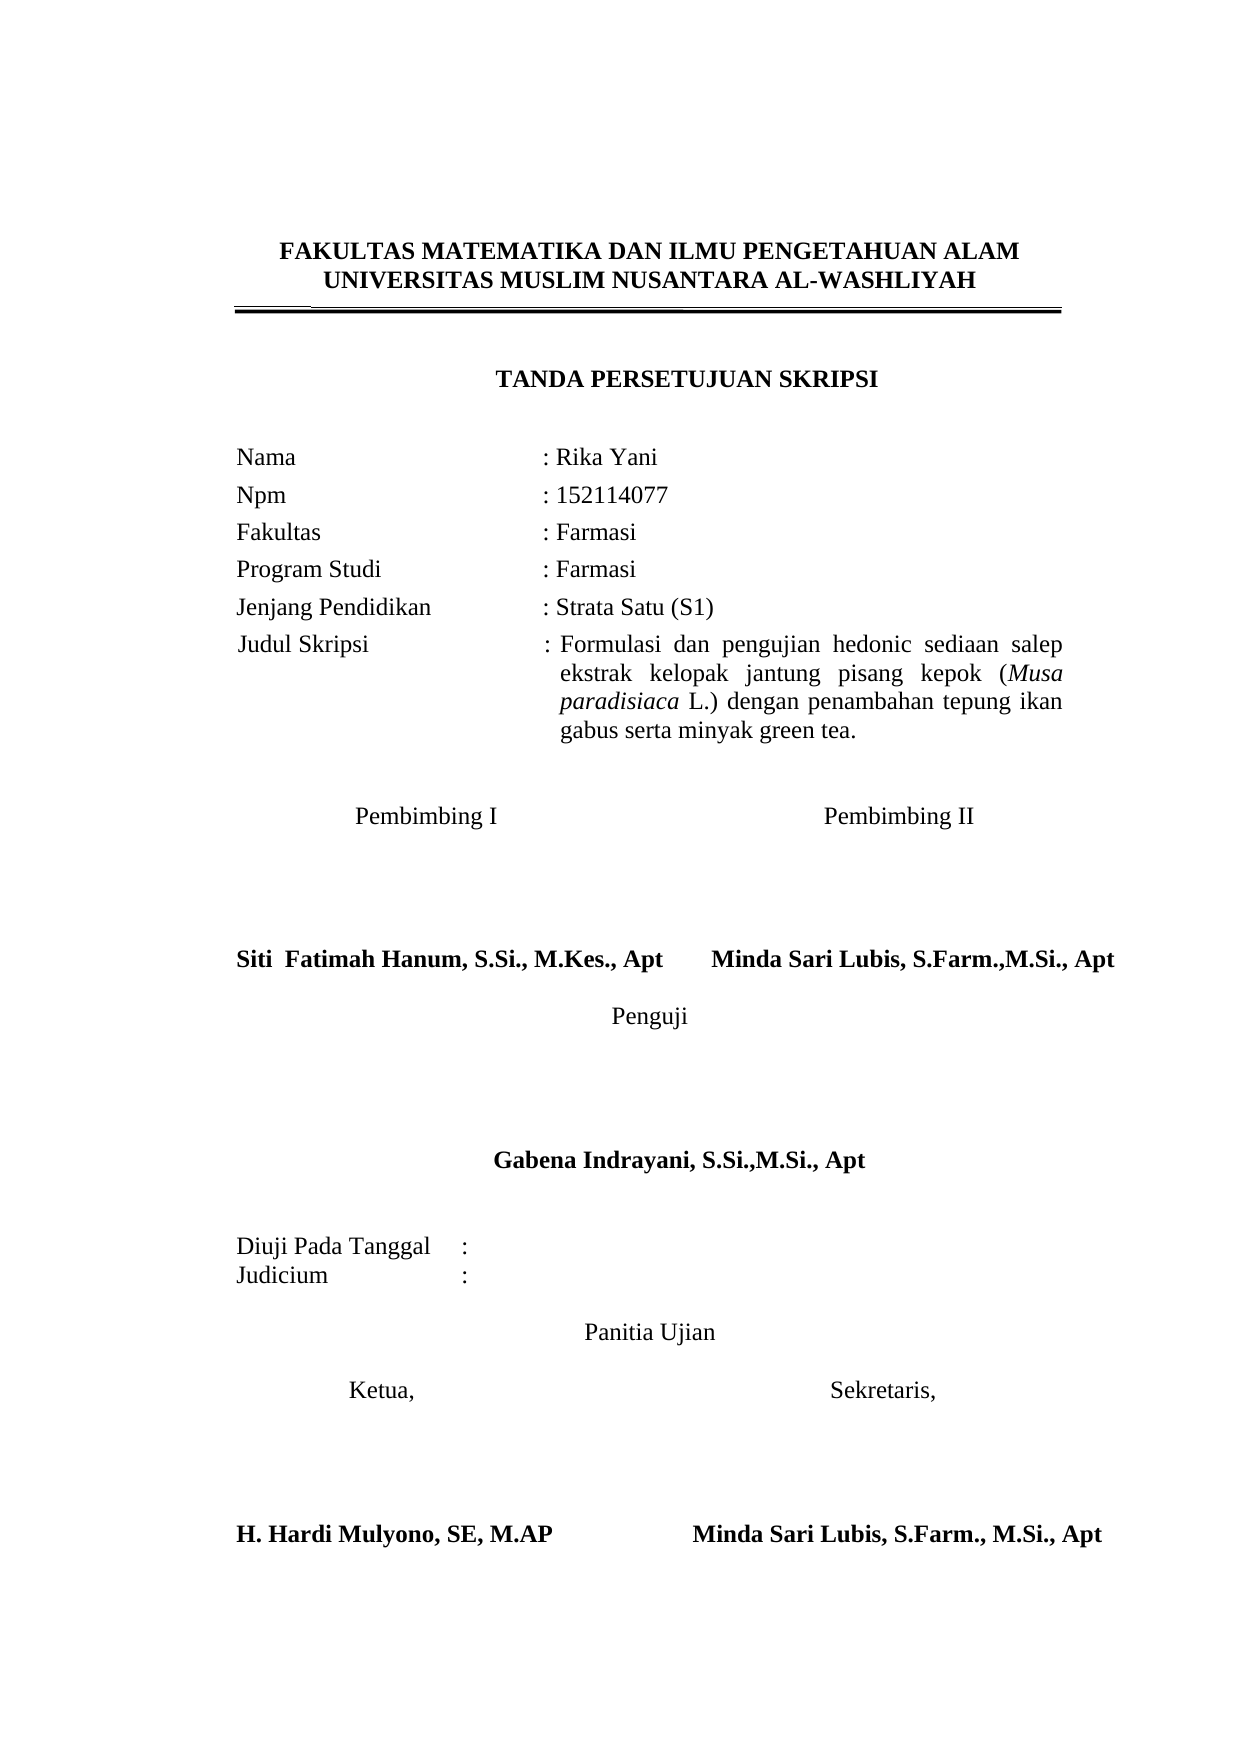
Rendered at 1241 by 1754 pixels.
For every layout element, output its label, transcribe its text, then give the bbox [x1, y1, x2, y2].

text Program Studi : Farmasi [236, 554, 1063, 583]
text Penguji [236, 1001, 1063, 1030]
text Nama : Rika Yani [236, 442, 1063, 471]
text Jenjang Pendidikan : Strata Satu (S1) [236, 592, 1063, 620]
text FAKULTAS MATEMATIKA DAN ILMU PENGETAHUAN ALAM UNIVERSITAS MUSLIM NUSANTARA AL-WASHLIYAH [236, 236, 1063, 294]
text H. Hardi Mulyono, SE, M.AP Minda Sari Lubis, S.Farm., M.Si., Apt [236, 1519, 1152, 1547]
text Npm : 152114077 [236, 480, 1063, 508]
text Siti Fatimah Hanum, S.Si., M.Kes., Apt Minda Sari Lubis, S.Farm.,M.Si., Apt [236, 944, 1122, 972]
text Pembimbing I Pembimbing II [236, 801, 1063, 829]
text Judul Skripsi : Formulasi dan pengujian hedonic sediaan salep ekstrak kelopak jantung pisang kepok (Musa paradisiaca L.) dengan penambahan tepung ikan gabus serta minyak green tea. [238, 629, 1063, 744]
text Panitia Ujian [236, 1317, 1063, 1346]
text Ketua, Sekretaris, [311, 1375, 1063, 1404]
text TANDA PERSETUJUAN SKRIPSI [236, 364, 1063, 393]
text Fakultas : Farmasi [236, 517, 1063, 546]
text Diuji Pada Tanggal : [236, 1231, 1122, 1260]
text Judicium : [236, 1260, 1063, 1289]
text Gabena Indrayani, S.Si.,M.Si., Apt [236, 1145, 1122, 1174]
